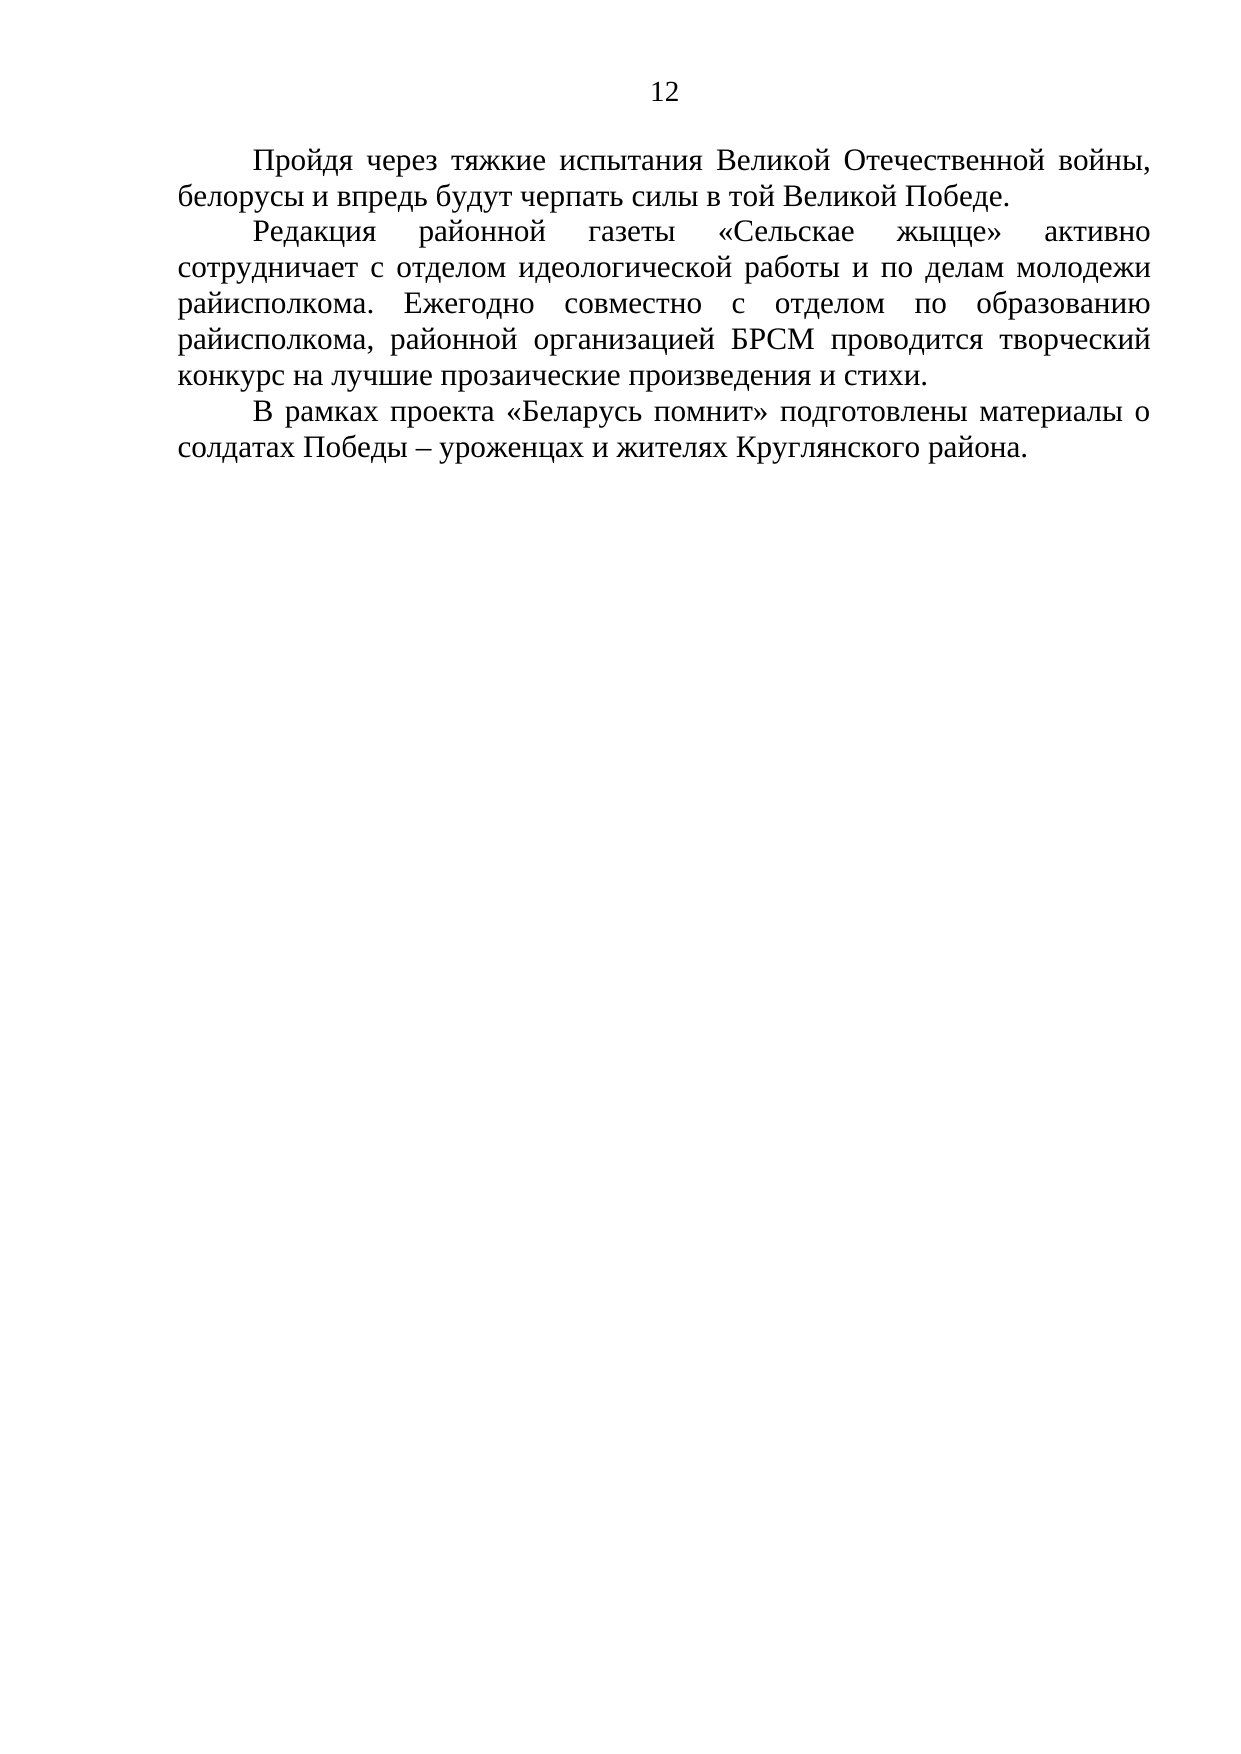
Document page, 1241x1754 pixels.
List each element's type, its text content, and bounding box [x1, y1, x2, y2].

text Редакция районной газеты «Сельскае жыцце» активно сотрудничает с отделом идеологической работы и по делам молодежи райисполкома. Ежегодно совместно с отделом по образованию райисполкома, районной организацией БРСМ проводится творческий конкурс на лучшие прозаические произведения и стихи. [177, 213, 1152, 392]
text Пройдя через тяжкие испытания Великой Отечественной войны, белорусы и впредь будут черпать силы в той Великой Победе. [177, 141, 1152, 213]
text В рамках проекта «Беларусь помнит» подготовлены материалы о солдатах Победы – уроженцах и жителях Круглянского района. [177, 392, 1152, 464]
